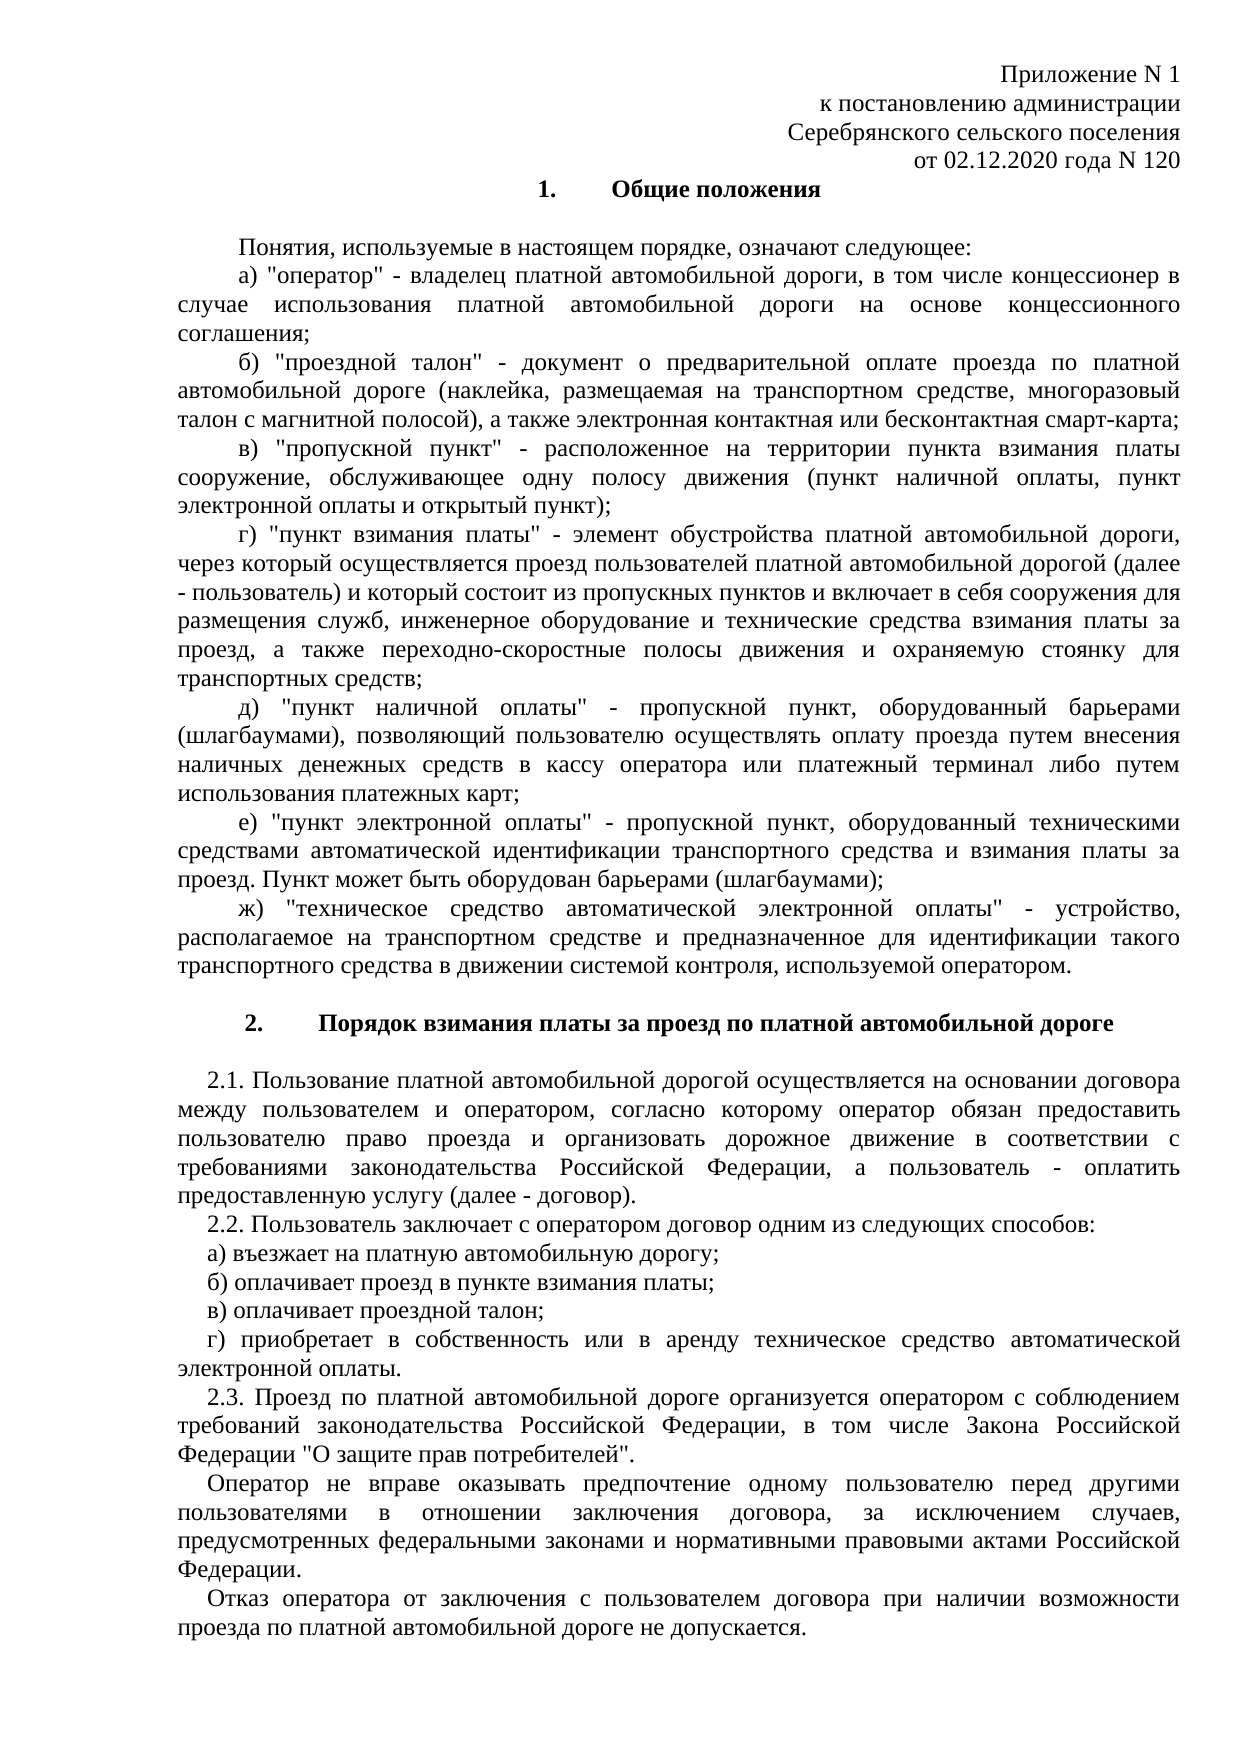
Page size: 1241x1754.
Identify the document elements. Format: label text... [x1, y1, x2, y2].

text б) оплачивает проезд в пункте взимания платы; [177, 1267, 1181, 1295]
text 2.3. Проезд по платной автомобильной дороге организуется оператором с соблюдением требований законодательства Российской Федерации, в том числе Закона Российской Федерации "О защите прав потребителей". [177, 1382, 1181, 1468]
text а) въезжает на платную автомобильную дорогу; [177, 1238, 1181, 1267]
text 2.1. Пользование платной автомобильной дорогой осуществляется на основании договора между пользователем и оператором, согласно которому оператор обязан предоставить пользователю право проезда и организовать дорожное движение в соответствии с требованиями законодательства Российской Федерации, а пользователь - оплатить предоставленную услугу (далее - договор). [177, 1065, 1181, 1209]
text Оператор не вправе оказывать предпочтение одному пользователю перед другими пользователями в отношении заключения договора, за исключением случаев, предусмотренных федеральными законами и нормативными правовыми актами Российской Федерации. [177, 1468, 1181, 1583]
text Приложение N 1 к постановлению администрации [177, 59, 1181, 117]
text Серебрянского сельского поселения от 02.12.2020 года N 120 [177, 117, 1181, 174]
text г) "пункт взимания платы" - элемент обустройства платной автомобильной дороги, через который осуществляется проезд пользователей платной автомобильной дорогой (далее - пользователь) и который состоит из пропускных пунктов и включает в себя сооружения для размещения служб, инженерное оборудование и технические средства взимания платы за проезд, а также переходно-скоростные полосы движения и охраняемую стоянку для транспортных средств; [177, 519, 1181, 692]
text Отказ оператора от заключения с пользователем договора при наличии возможности проезда по платной автомобильной дороге не допускается. [177, 1583, 1181, 1640]
list Общие положения [177, 174, 1181, 203]
text д) "пункт наличной оплаты" - пропускной пункт, оборудованный барьерами (шлагбаумами), позволяющий пользователю осуществлять оплату проезда путем внесения наличных денежных средств в кассу оператора или платежный терминал либо путем использования платежных карт; [177, 692, 1181, 807]
text в) "пропускной пункт" - расположенное на территории пункта взимания платы сооружение, обслуживающее одну полосу движения (пункт наличной оплаты, пункт электронной оплаты и открытый пункт); [177, 433, 1181, 519]
text Понятия, используемые в настоящем порядке, означают следующее: [177, 232, 1181, 260]
text в) оплачивает проездной талон; [177, 1295, 1181, 1324]
list Порядок взимания платы за проезд по платной автомобильной дороге [177, 1008, 1181, 1037]
text ж) "техническое средство автоматической электронной оплаты" - устройство, располагаемое на транспортном средстве и предназначенное для идентификации такого транспортного средства в движении системой контроля, используемой оператором. [177, 893, 1181, 979]
text е) "пункт электронной оплаты" - пропускной пункт, оборудованный техническими средствами автоматической идентификации транспортного средства и взимания платы за проезд. Пункт может быть оборудован барьерами (шлагбаумами); [177, 807, 1181, 893]
text а) "оператор" - владелец платной автомобильной дороги, в том числе концессионер в случае использования платной автомобильной дороги на основе концессионного соглашения; [177, 260, 1181, 347]
text г) приобретает в собственность или в аренду техническое средство автоматической электронной оплаты. [177, 1324, 1181, 1382]
text 2.2. Пользователь заключает с оператором договор одним из следующих способов: [177, 1209, 1181, 1238]
text б) "проездной талон" - документ о предварительной оплате проезда по платной автомобильной дороге (наклейка, размещаемая на транспортном средстве, многоразовый талон с магнитной полосой), а также электронная контактная или бесконтактная смарт-карта; [177, 347, 1181, 433]
